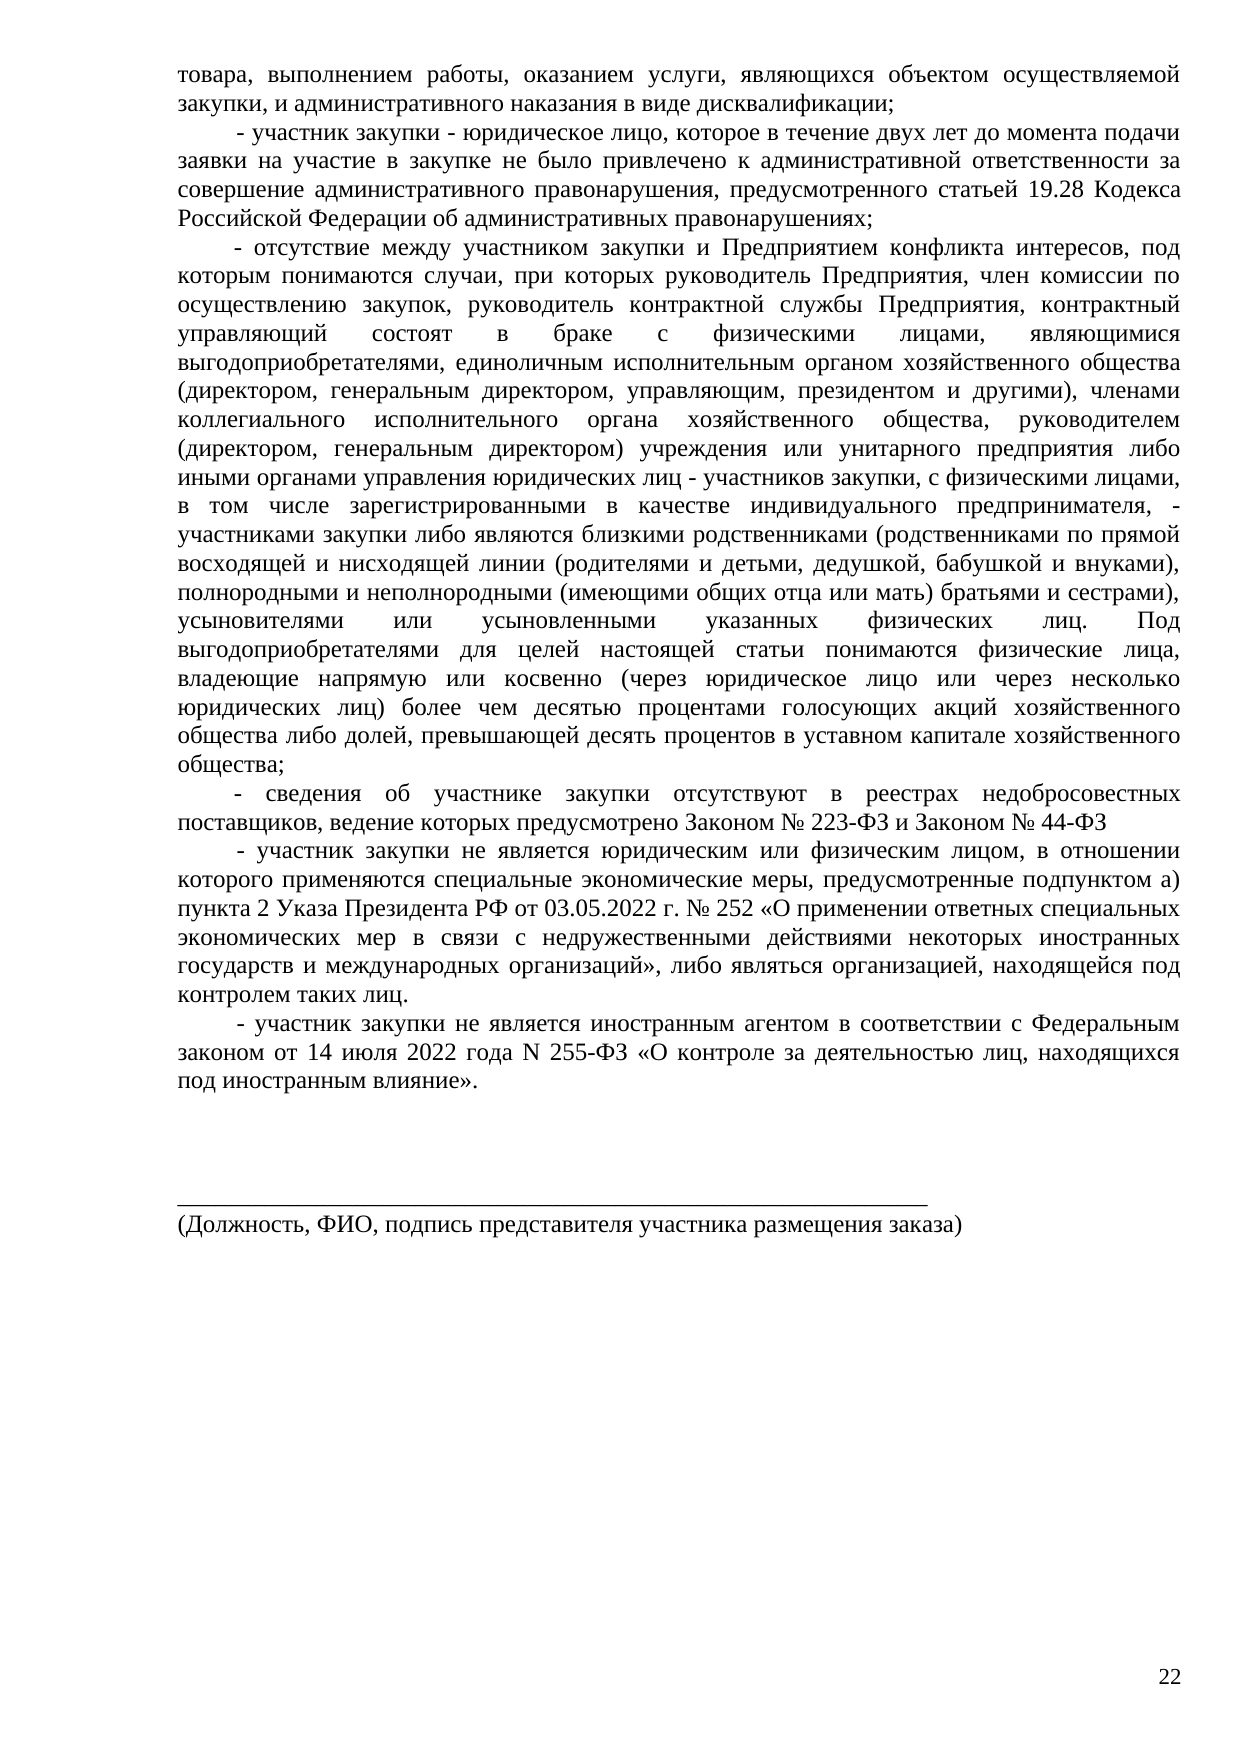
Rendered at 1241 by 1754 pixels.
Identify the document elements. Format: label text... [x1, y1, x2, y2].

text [177, 59, 1181, 117]
text ____________________________________________________________ [177, 1180, 1177, 1209]
text - участник закупки - юридическое лицо, которое в течение двух лет до момента подачи заявки на участие в закупке не было привлечено к административной ответственности за совершение административного правонарушения, предусмотренного статьей 19.28 Кодекса Российской Федерации об административных правонарушениях; [177, 117, 1181, 232]
text - сведения об участнике закупки отсутствуют в реестрах недобросовестных поставщиков, ведение которых предусмотрено Законом № 223-ФЗ и Законом № 44-ФЗ [177, 778, 1181, 835]
text (Должность, ФИО, подпись представителя участника размещения заказа) [177, 1209, 1177, 1238]
text - отсутствие между участником закупки и Предприятием конфликта интересов, под которым понимаются случаи, при которых руководитель Предприятия, член комиссии по осуществлению закупок, руководитель контрактной службы Предприятия, контрактный управляющий состоят в браке с физическими лицами, являющимися выгодоприобретателями, единоличным исполнительным органом хозяйственного общества (директором, генеральным директором, управляющим, президентом и другими), членами коллегиального исполнительного органа хозяйственного общества, руководителем (директором, генеральным директором) учреждения или унитарного предприятия либо иными органами управления юридических лиц - участников закупки, с физическими лицами, в том числе зарегистрированными в качестве индивидуального предпринимателя, - участниками закупки либо являются близкими родственниками (родственниками по прямой восходящей и нисходящей линии (родителями и детьми, дедушкой, бабушкой и внуками), полнородными и неполнородными (имеющими общих отца или мать) братьями и сестрами), усыновителями или усыновленными указанных физических лиц. Под выгодоприобретателями для целей настоящей статьи понимаются физические лица, владеющие напрямую или косвенно (через юридическое лицо или через несколько юридических лиц) более чем десятью процентами голосующих акций хозяйственного общества либо долей, превышающей десять процентов в уставном капитале хозяйственного общества; [177, 232, 1181, 778]
text - участник закупки не является юридическим или физическим лицом, в отношении которого применяются специальные экономические меры, предусмотренные подпунктом а) пункта 2 Указа Президента РФ от 03.05.2022 г. № 252 «О применении ответных специальных экономических мер в связи с недружественными действиями некоторых иностранных государств и международных организаций», либо являться организацией, находящейся под контролем таких лиц. [177, 835, 1181, 1008]
text - участник закупки не является иностранным агентом в соответствии с Федеральным законом от 14 июля 2022 года N 255-ФЗ «О контроле за деятельностью лиц, находящихся под иностранным влияние». [177, 1008, 1181, 1094]
